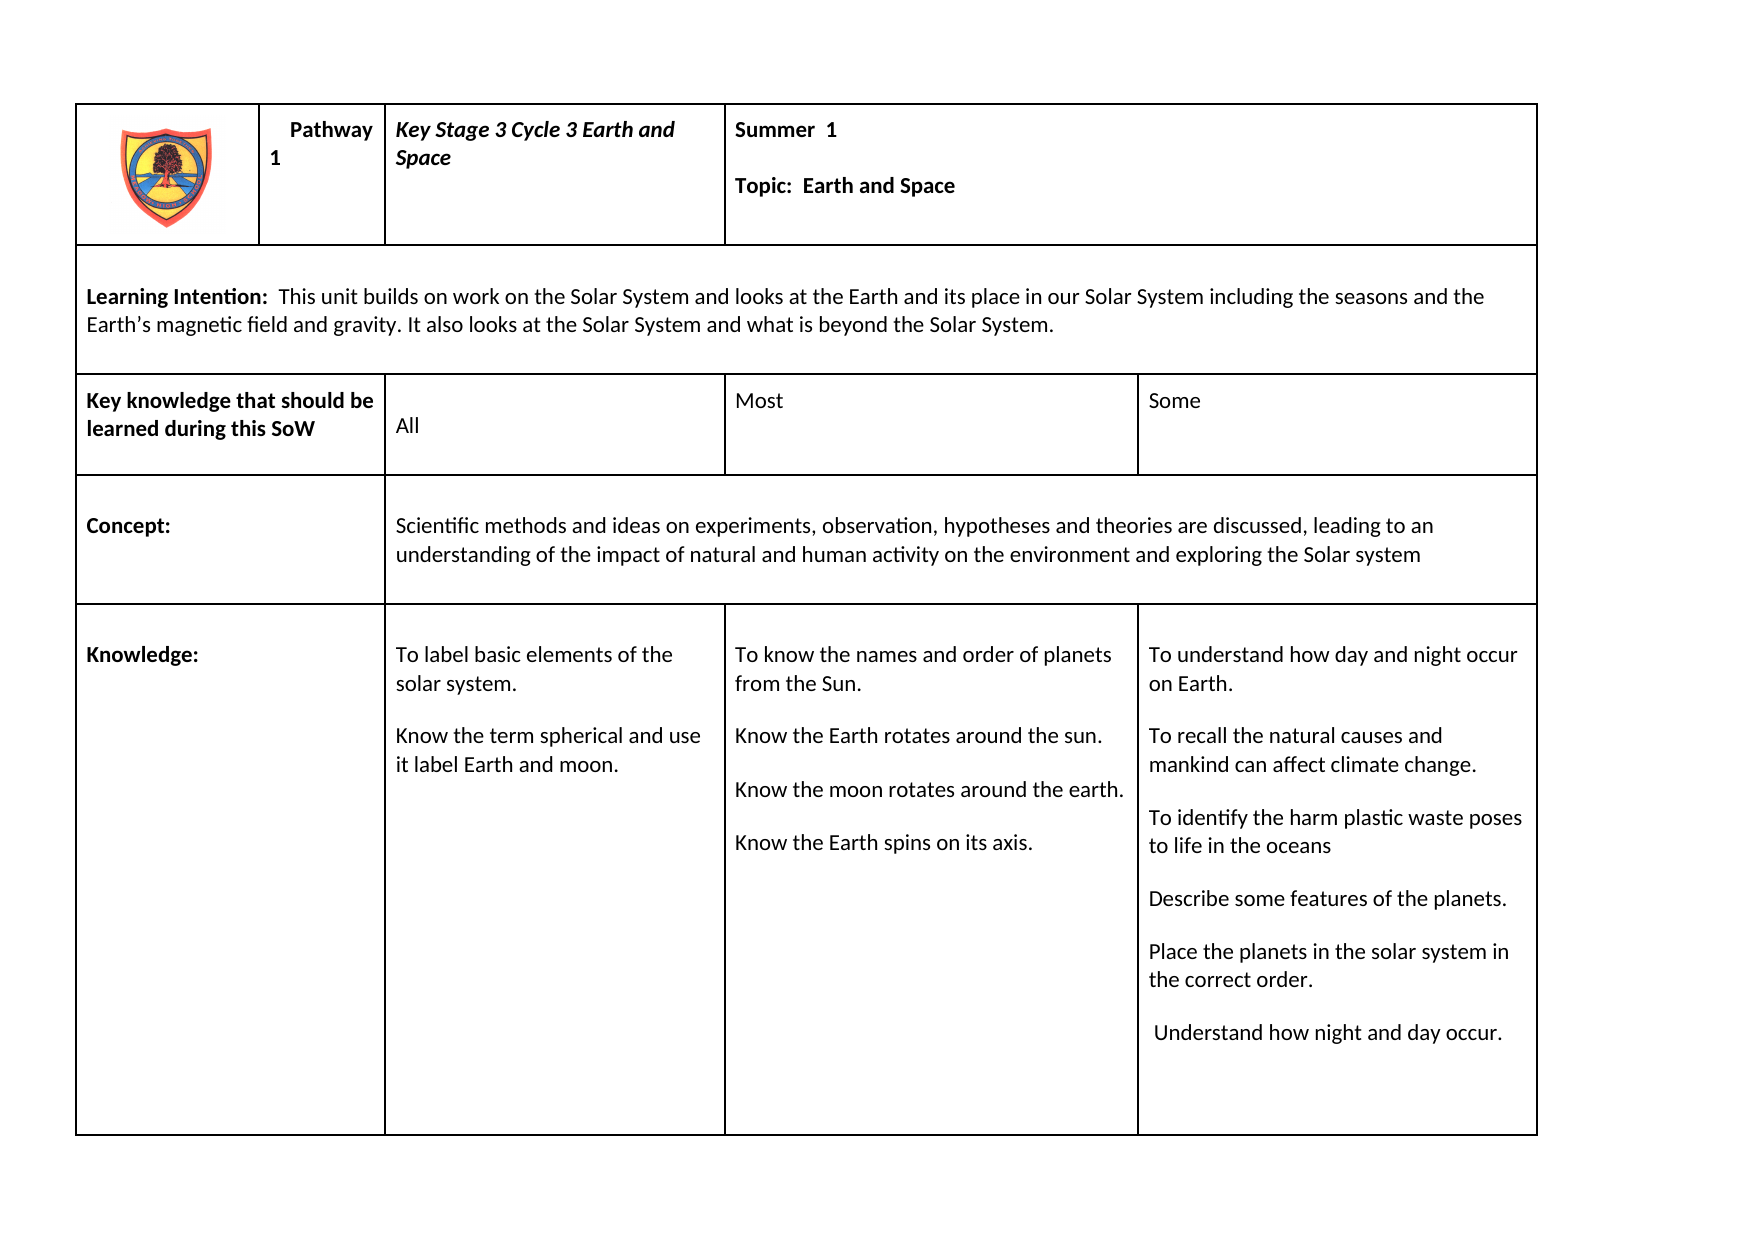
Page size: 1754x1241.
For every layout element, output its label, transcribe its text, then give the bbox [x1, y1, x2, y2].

table_header Summer 1 Topic: Earth and Space [726, 105, 1536, 244]
table_header Pathway 1 [260, 105, 384, 244]
table_cell Scientific methods and ideas on experiments, observation, hypotheses and theories are discussed, leading to an understanding of the impact of natural and human activity on the environment and exploring the Solar system [386, 476, 1536, 603]
table_header Key Stage 3 Cycle 3 Earth and Space [386, 105, 724, 244]
table_cell Most [726, 375, 1137, 474]
table_cell Some [1139, 375, 1536, 474]
table_cell To know the names and order of planets from the Sun. Know the Earth rotates around the sun. Know the moon rotates around the earth. Know the Earth spins on its axis. [726, 605, 1137, 1134]
table_cell Concept: [77, 476, 384, 603]
table_cell Key knowledge that should be learned during this SoW [77, 375, 384, 474]
table_header [77, 105, 258, 244]
table_cell To understand how day and night occur on Earth. To recall the natural causes and mankind can affect climate change. To identify the harm plastic waste poses to life in the oceans Describe some features of the planets. Place the planets in the solar system in the correct order. Understand how night and day occur. [1139, 605, 1536, 1134]
table_cell All [386, 375, 724, 474]
table_cell Learning Intention: This unit builds on work on the Solar System and looks at the Earth and its place in our Solar System including the seasons and the Earth’s magnetic field and gravity. It also looks at the Solar System and what is beyond the Solar System. [77, 246, 1536, 373]
table_cell Knowledge: [77, 605, 384, 1134]
picture [108, 115, 227, 234]
table_cell To label basic elements of the solar system. Know the term spherical and use it label Earth and moon. [386, 605, 724, 1134]
